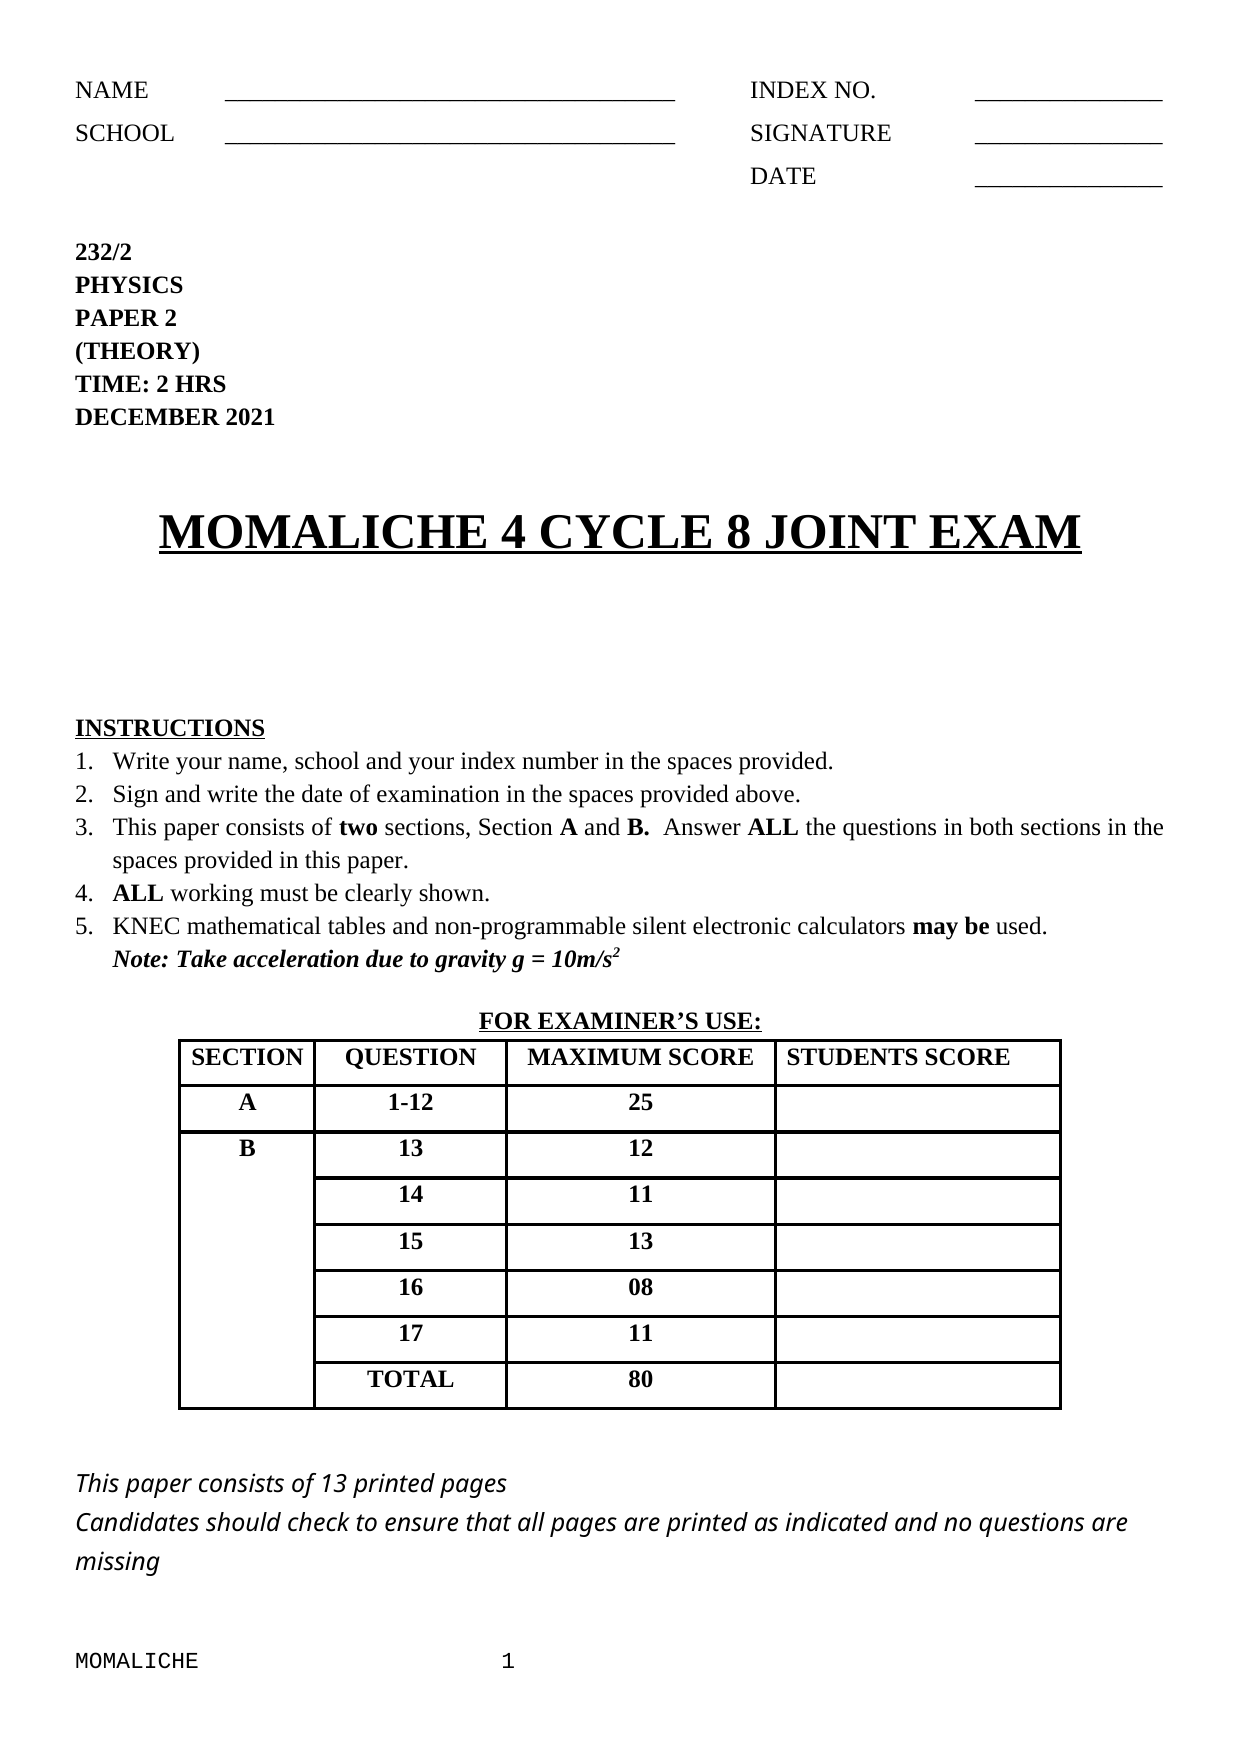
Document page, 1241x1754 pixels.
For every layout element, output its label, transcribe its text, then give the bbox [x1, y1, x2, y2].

text INSTRUCTIONS [75, 713, 1165, 742]
table_cell 17 [316, 1318, 505, 1361]
table_cell [777, 1226, 1059, 1269]
table_cell [777, 1087, 1059, 1130]
text MOMALICHE 4 CYCLE 8 JOINT EXAM [75, 502, 1165, 559]
text Candidates should check to ensure that all pages are printed as indicated and no questions are missing [75, 1505, 1165, 1578]
table_header QUESTION [316, 1042, 505, 1084]
table_cell 11 [508, 1180, 774, 1223]
table_cell A [181, 1087, 313, 1130]
list ALL working must be clearly shown. [75, 878, 1165, 907]
text This paper consists of 13 printed pages [75, 1466, 1165, 1499]
list Sign and write the date of examination in the spaces provided above. [75, 779, 1165, 808]
table_cell 80 [508, 1364, 774, 1407]
table_cell 13 [316, 1134, 505, 1176]
table_cell 08 [508, 1272, 774, 1315]
table_cell 1-12 [316, 1087, 505, 1130]
list This paper consists of two sections, Section A and B. Answer ALL the questions in both sections in the spaces provided in this paper. [75, 812, 1165, 874]
table_cell [777, 1364, 1059, 1407]
table_cell [777, 1180, 1059, 1223]
text DECEMBER 2021 [75, 402, 1165, 431]
table_header STUDENTS SCORE [777, 1042, 1059, 1084]
table_cell 12 [508, 1134, 774, 1176]
table_cell [777, 1134, 1059, 1176]
text PHYSICS [75, 270, 1165, 299]
text TIME: 2 HRS [75, 369, 1165, 398]
table_cell [777, 1272, 1059, 1315]
text PAPER 2 [75, 303, 1165, 332]
table_cell [777, 1318, 1059, 1361]
table_cell 11 [508, 1318, 774, 1361]
text FOR EXAMINER’S USE: [75, 1006, 1165, 1034]
text 232/2 [75, 237, 1165, 266]
text (THEORY) [75, 336, 1165, 365]
table_header SECTION [181, 1042, 313, 1084]
table_cell 14 [316, 1180, 505, 1223]
text Note: Take acceleration due to gravity g = 10m/s2 [75, 944, 1165, 973]
table_cell 16 [316, 1272, 505, 1315]
table_cell 13 [508, 1226, 774, 1269]
list Write your name, school and your index number in the spaces provided. [75, 746, 1165, 774]
table_cell B [181, 1134, 313, 1407]
table_cell 25 [508, 1087, 774, 1130]
table_cell TOTAL [316, 1364, 505, 1407]
text SCHOOL ____________________________________ SIGNATURE _______________ DATE _______________ [75, 118, 1165, 190]
text NAME ____________________________________ INDEX NO. _______________ [75, 75, 1165, 104]
table_cell 15 [316, 1226, 505, 1269]
list KNEC mathematical tables and non-programmable silent electronic calculators may be used. [75, 911, 1165, 940]
table_header MAXIMUM SCORE [508, 1042, 774, 1084]
